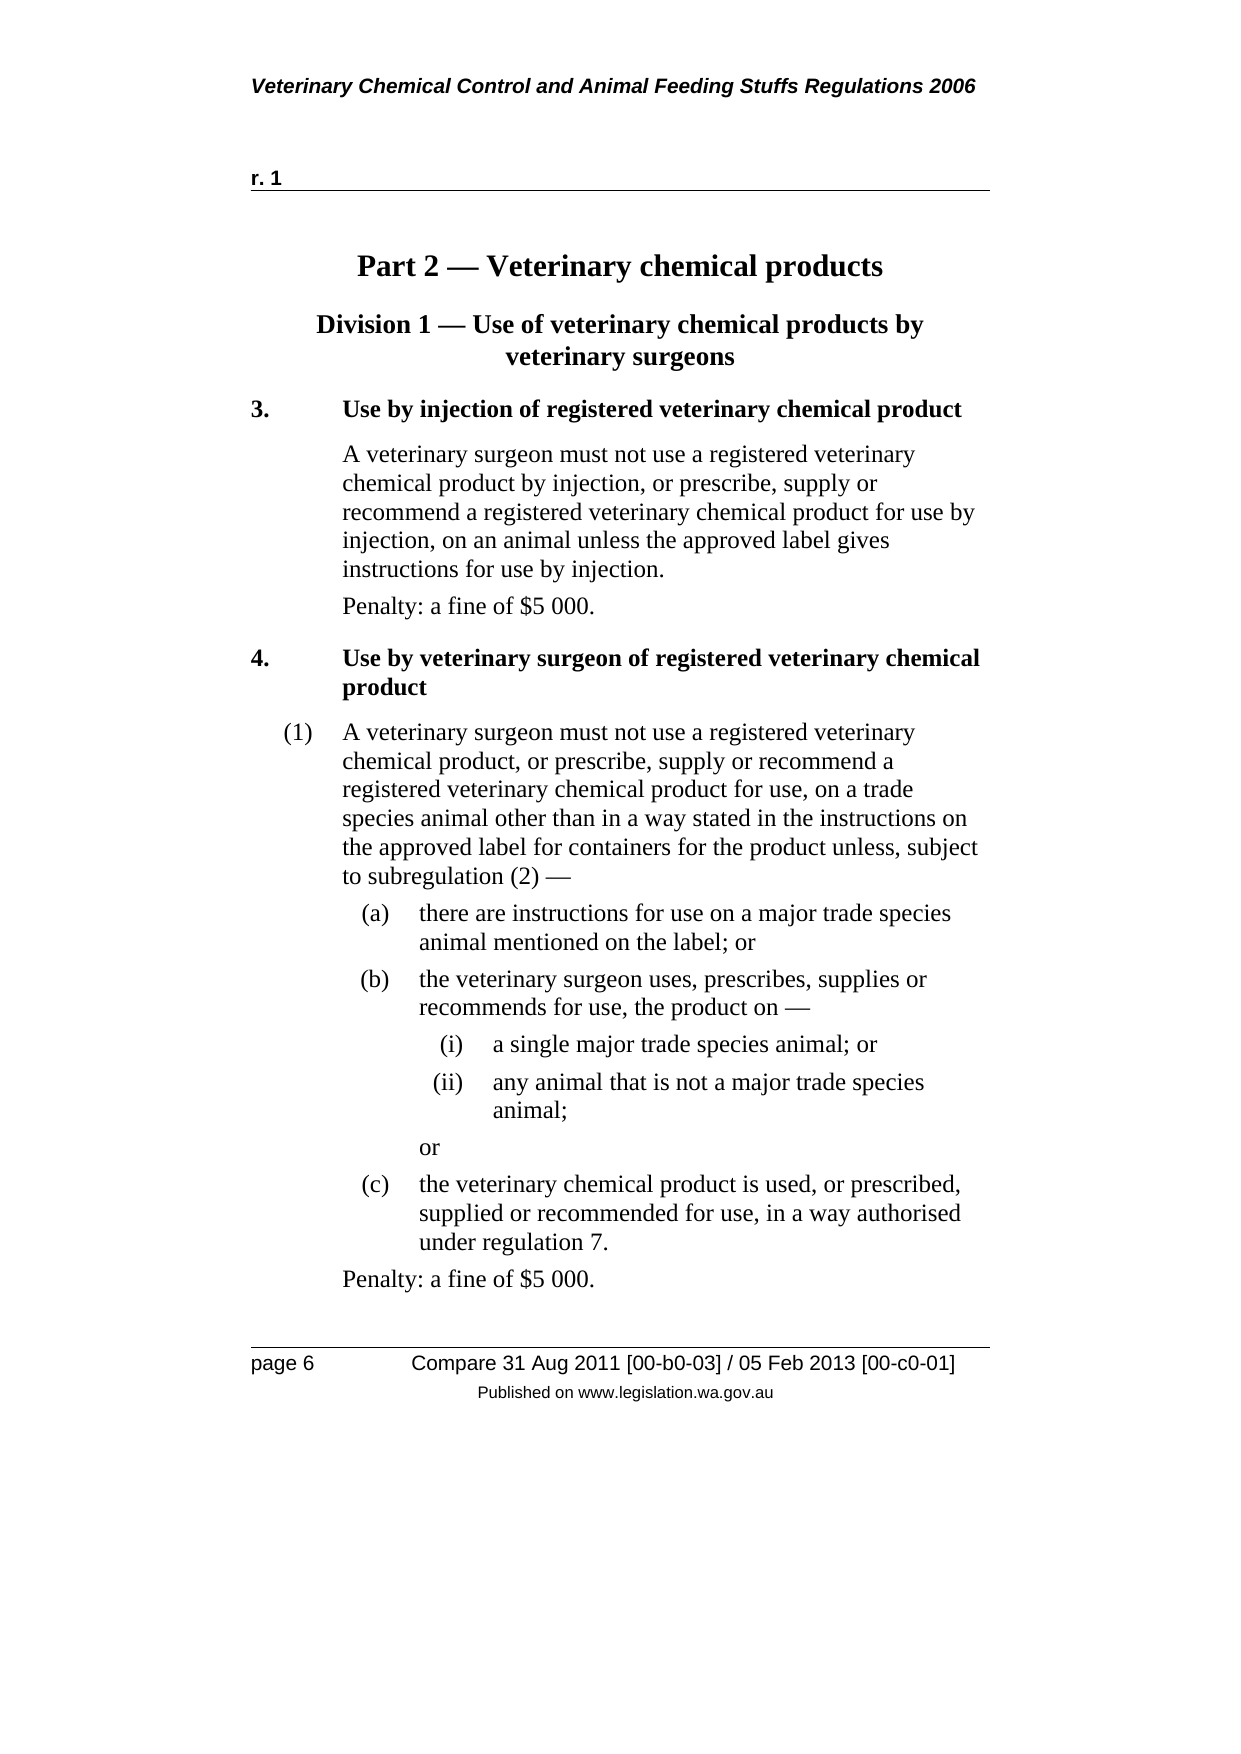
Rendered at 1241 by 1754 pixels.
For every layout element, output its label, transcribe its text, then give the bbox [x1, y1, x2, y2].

text (1) A veterinary surgeon must not use a registered veterinary chemical product, or prescribe, supply or recommend a registered veterinary chemical product for use, on a trade species animal other than in a way stated in the instructions on the approved label for containers for the product unless, subject to subregulation (2) — [251, 717, 990, 889]
text (i) a single major trade species animal; or [251, 1029, 990, 1058]
text Penalty: a fine of $5 000. [251, 1264, 990, 1293]
subtitle 4. Use by veterinary surgeon of registered veterinary chemical product [251, 643, 990, 700]
text (b) the veterinary surgeon uses, prescribes, supplies or recommends for use, the product on — [251, 964, 990, 1021]
subtitle Part 2 — Veterinary chemical products [251, 247, 990, 283]
text (ii) any animal that is not a major trade species animal; [251, 1067, 990, 1124]
text Penalty: a fine of $5 000. [251, 591, 990, 620]
text or [251, 1132, 990, 1161]
subtitle 3. Use by injection of registered veterinary chemical product [251, 394, 990, 422]
text A veterinary surgeon must not use a registered veterinary chemical product by injection, or prescribe, supply or recommend a registered veterinary chemical product for use by injection, on an animal unless the approved label gives instructions for use by injection. [251, 439, 990, 583]
text (a) there are instructions for use on a major trade species animal mentioned on the label; or [251, 898, 990, 955]
text (c) the veterinary chemical product is used, or prescribed, supplied or recommended for use, in a way authorised under regulation 7. [251, 1169, 990, 1256]
subtitle Division 1 — Use of veterinary chemical products by veterinary surgeons [251, 308, 990, 371]
